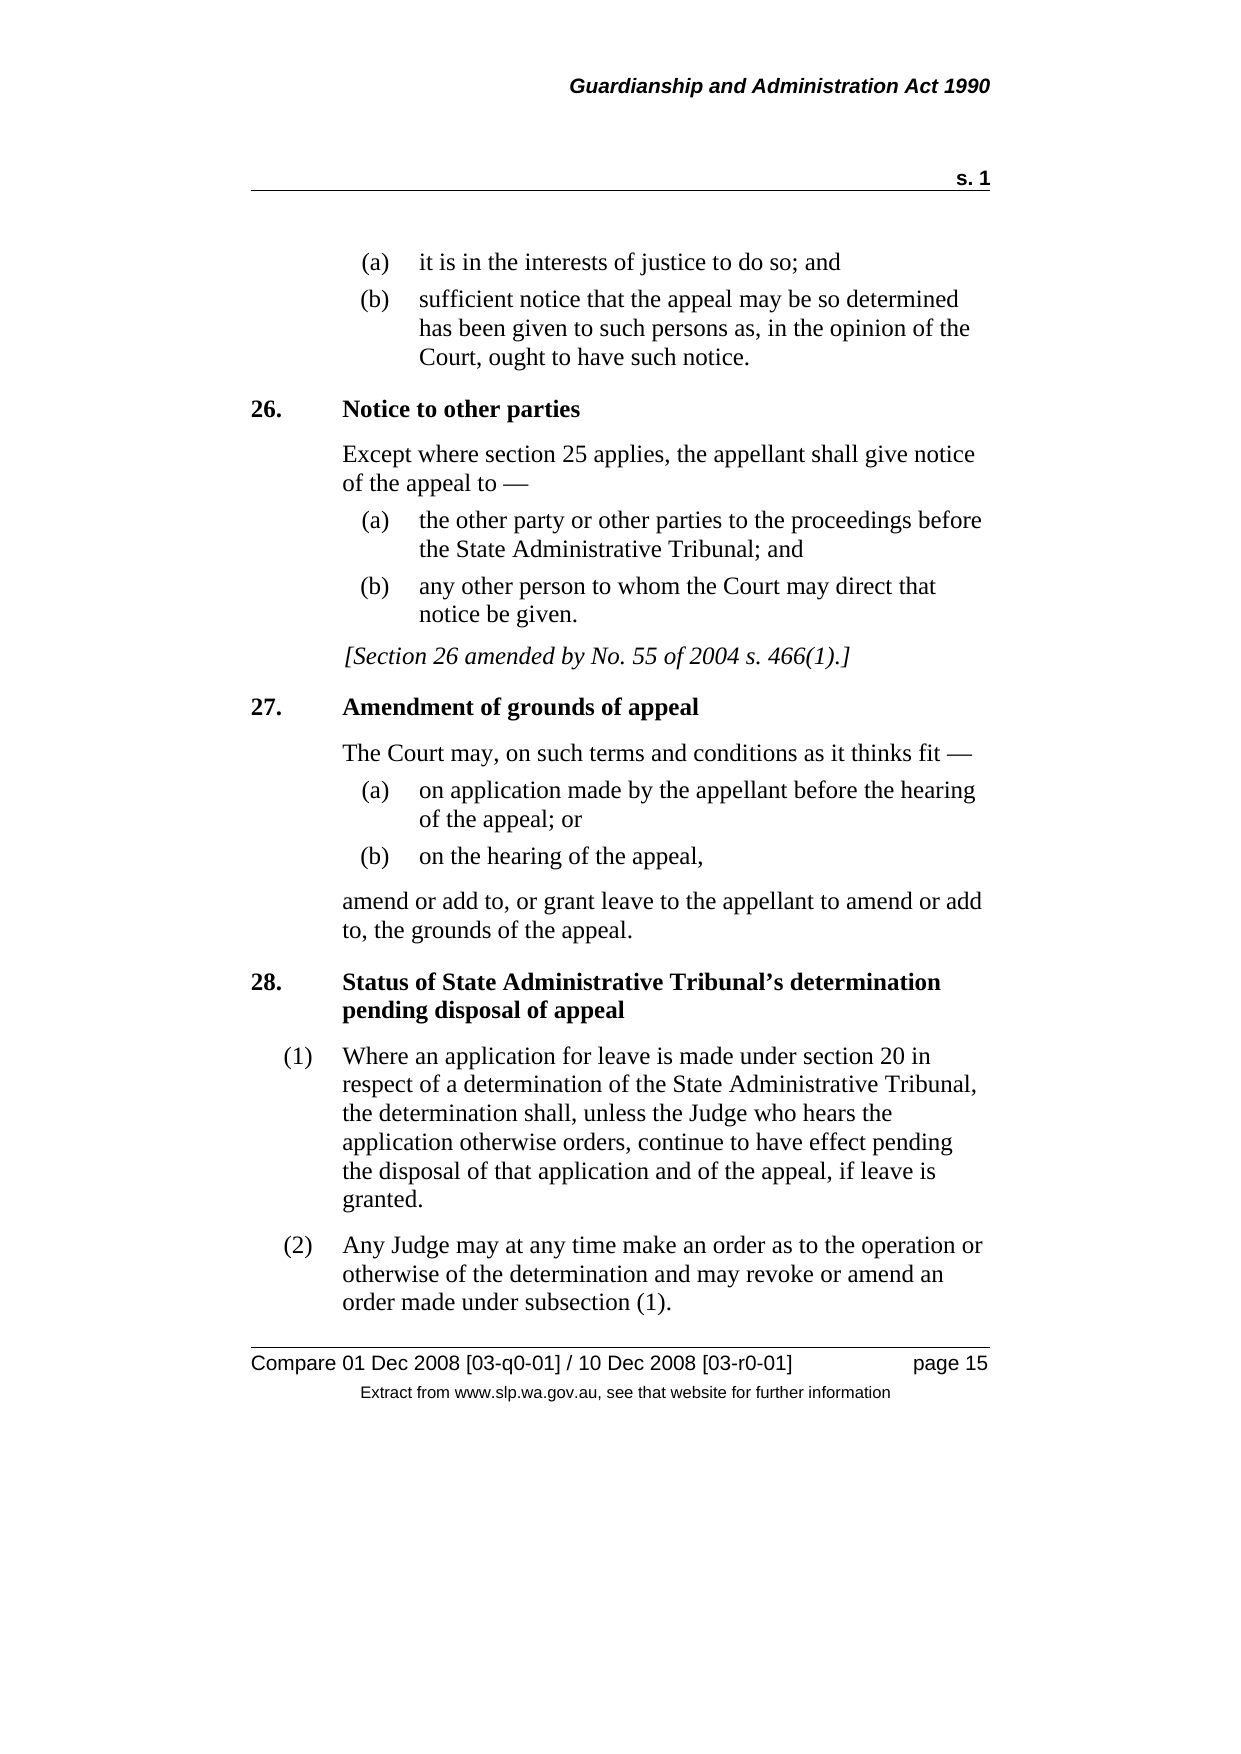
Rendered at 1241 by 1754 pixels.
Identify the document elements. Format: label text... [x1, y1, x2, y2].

text (a) it is in the interests of justice to do so; and [251, 247, 990, 276]
text (b) on the hearing of the appeal, [251, 841, 990, 869]
text (b) sufficient notice that the appeal may be so determined has been given to such persons as, in the opinion of the Court, ought to have such notice. [251, 284, 990, 371]
subtitle 27. Amendment of grounds of appeal [251, 692, 990, 721]
text amend or add to, or grant leave to the appellant to amend or add to, the grounds of the appeal. [251, 886, 990, 944]
text (a) on application made by the appellant before the hearing of the appeal; or [251, 775, 990, 832]
text (2) Any Judge may at any time make an order as to the operation or otherwise of the determination and may revoke or amend an order made under subsection (1). [251, 1230, 990, 1316]
text [Section 26 amended by No. 55 of 2004 s. 466(1).] [251, 641, 990, 669]
text (a) the other party or other parties to the proceedings before the State Administrative Tribunal; and [251, 505, 990, 562]
text (b) any other person to whom the Court may direct that notice be given. [251, 571, 990, 628]
subtitle 26. Notice to other parties [251, 394, 990, 422]
text Except where section 25 applies, the appellant shall give notice of the appeal to — [251, 439, 990, 497]
subtitle 28. Status of State Administrative Tribunal’s determination pending disposal of appeal [251, 967, 990, 1024]
text (1) Where an application for leave is made under section 20 in respect of a determination of the State Administrative Tribunal, the determination shall, unless the Judge who hears the application otherwise orders, continue to have effect pending the disposal of that application and of the appeal, if leave is granted. [251, 1041, 990, 1213]
text The Court may, on such terms and conditions as it thinks fit — [251, 738, 990, 767]
